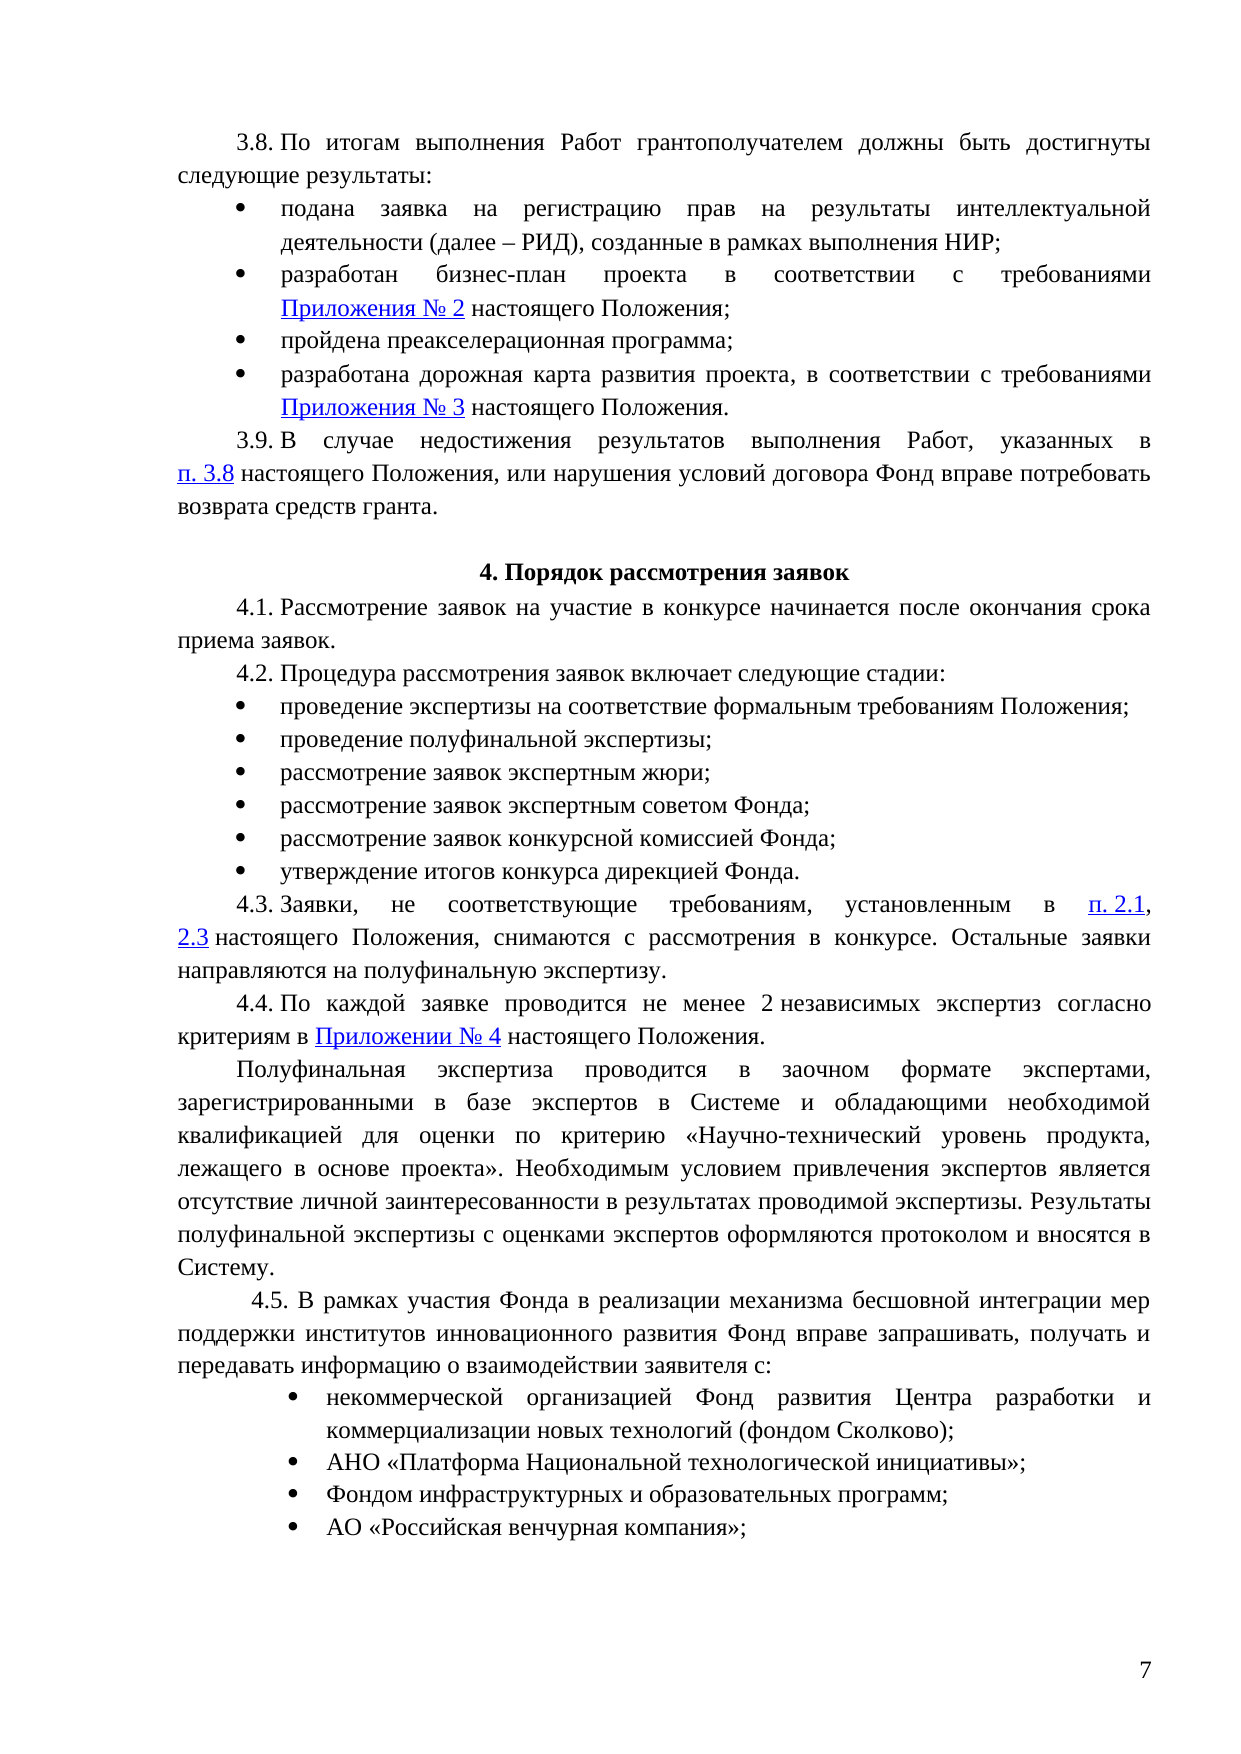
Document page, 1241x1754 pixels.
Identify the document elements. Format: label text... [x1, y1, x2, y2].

list утверждение итогов конкурса дирекцией Фонда. [236, 856, 1152, 885]
text 4.2. Процедура рассмотрения заявок включает следующие стадии: [177, 658, 1152, 687]
list подана заявка на регистрацию прав на результаты интеллектуальной деятельности (далее – РИД), созданные в рамках выполнения НИР; [236, 193, 1152, 255]
list Фондом инфраструктурных и образовательных программ; [288, 1479, 1152, 1508]
list рассмотрение заявок экспертным жюри; [236, 757, 1152, 786]
text 4.4. По каждой заявке проводится не менее 2 независимых экспертиз согласно критериям в Приложении № 4 настоящего Положения. [177, 988, 1152, 1050]
list АО «Российская венчурная компания»; [288, 1512, 1152, 1541]
list пройдена преакселерационная программа; [236, 326, 1152, 354]
subtitle 4. Порядок рассмотрения заявок [177, 557, 1152, 586]
text 4.3. Заявки, не соответствующие требованиям, установленным в п. 2.1, 2.3 настоящего Положения, снимаются с рассмотрения в конкурсе. Остальные заявки направляются на полуфинальную экспертизу. [177, 889, 1152, 984]
list проведение полуфинальной экспертизы; [236, 724, 1152, 753]
text 3.9. В случае недостижения результатов выполнения Работ, указанных в п. 3.8 настоящего Положения, или нарушения условий договора Фонд вправе потребовать возврата средств гранта. [177, 425, 1152, 519]
list рассмотрение заявок конкурсной комиссией Фонда; [236, 823, 1152, 852]
list разработана дорожная карта развития проекта, в соответствии с требованиями Приложения № 3 настоящего Положения. [236, 359, 1152, 420]
list АНО «Платформа Национальной технологической инициативы»; [288, 1447, 1152, 1476]
list проведение экспертизы на соответствие формальным требованиям Положения; [236, 691, 1152, 719]
list некоммерческой организацией Фонд развития Центра разработки и коммерциализации новых технологий (фондом Сколково); [288, 1382, 1152, 1443]
text 3.8. По итогам выполнения Работ грантополучателем должны быть достигнуты следующие результаты: [177, 127, 1152, 189]
list рассмотрение заявок экспертным советом Фонда; [236, 790, 1152, 819]
text 4.5. В рамках участия Фонда в реализации механизма бесшовной интеграции мер поддержки институтов инновационного развития Фонд вправе запрашивать, получать и передавать информацию о взаимодействии заявителя с: [177, 1285, 1152, 1379]
list разработан бизнес-план проекта в соответствии с требованиями Приложения № 2 настоящего Положения; [236, 259, 1152, 321]
text 4.1. Рассмотрение заявок на участие в конкурсе начинается после окончания срока приема заявок. [177, 592, 1152, 653]
text Полуфинальная экспертиза проводится в заочном формате экспертами, зарегистрированными в базе экспертов в Системе и обладающими необходимой квалификацией для оценки по критерию «Научно-технический уровень продукта, лежащего в основе проекта». Необходимым условием привлечения экспертов является отсутствие личной заинтересованности в результатах проводимой экспертизы. Результаты полуфинальной экспертизы с оценками экспертов оформляются протоколом и вносятся в Систему. [177, 1054, 1152, 1281]
